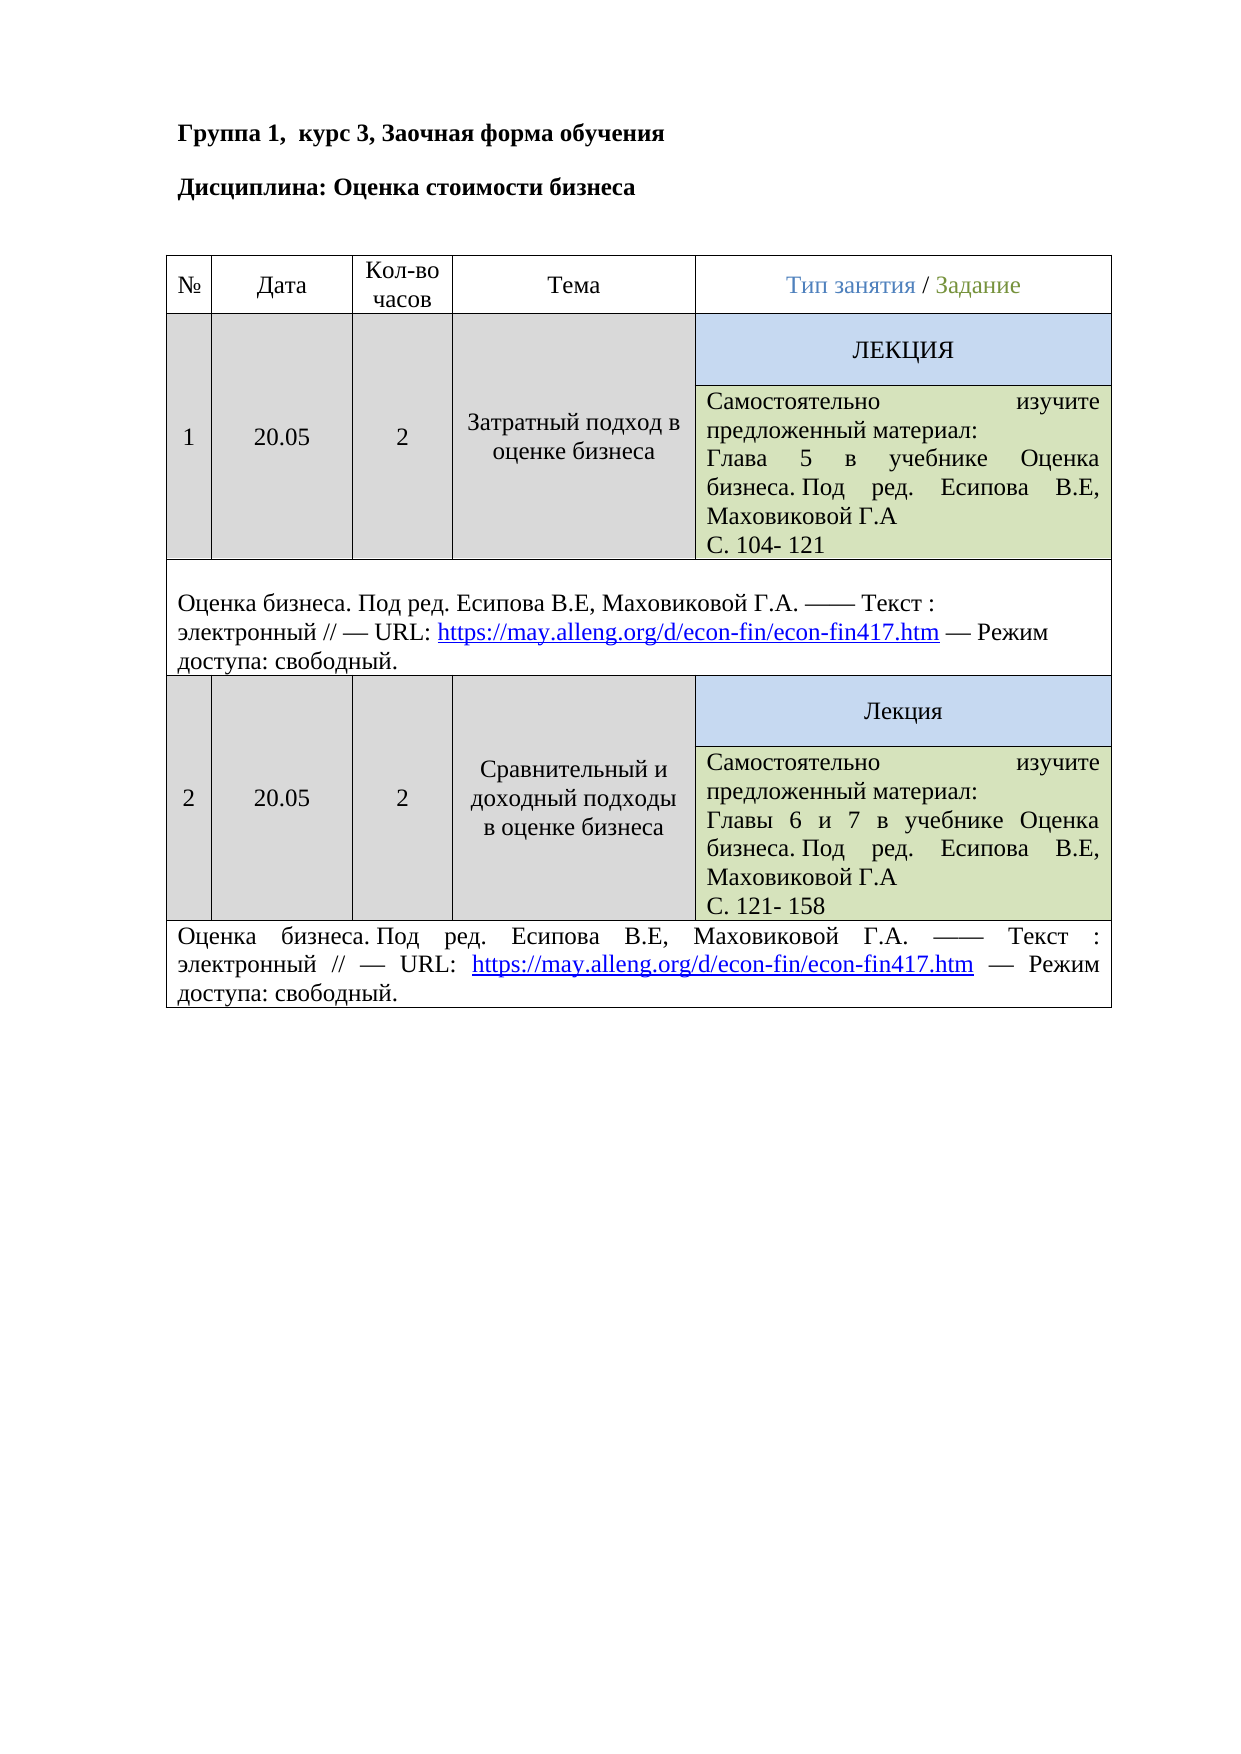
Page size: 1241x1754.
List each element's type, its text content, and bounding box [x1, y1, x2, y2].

table_cell 20.05 [212, 676, 352, 920]
table_cell Сравнительный и доходный подходы в оценке бизнеса [453, 676, 695, 920]
table_cell 2 [353, 676, 452, 920]
table_header Тип занятия / Задание [696, 256, 1111, 313]
table_cell 20.05 [212, 314, 352, 558]
text Группа 1, курс 3, Заочная форма обучения [177, 118, 1152, 147]
table_cell Оценка бизнеса. Под ред. Есипова В.Е, Маховиковой Г.А. —— Текст : электронный // — URL: https://may.alleng.org/d/econ-fin/econ-fin417.htm — Режим доступа: свободный. [167, 560, 1111, 674]
table_cell 2 [167, 676, 211, 920]
text Дисциплина: Оценка стоимости бизнеса [177, 172, 1152, 201]
table_cell 1 [167, 314, 211, 558]
table_cell Затратный подход в оценке бизнеса [453, 314, 695, 558]
table_cell ЛЕКЦИЯ [696, 314, 1111, 385]
table_cell 2 [353, 314, 452, 558]
table_header Дата [212, 256, 352, 313]
table_cell Оценка бизнеса. Под ред. Есипова В.Е, Маховиковой Г.А. —— Текст : электронный // — URL: https://may.alleng.org/d/econ-fin/econ-fin417.htm — Режим доступа: свободный. [167, 921, 1111, 1007]
table_cell Самостоятельно изучите предложенный материал: Глава 5 в учебнике Оценка бизнеса. Под ред. Есипова В.Е, Маховиковой Г.А С. 104- 121 [696, 386, 1111, 558]
table_header Кол-во часов [353, 256, 452, 313]
table_header Тема [453, 256, 695, 313]
table_header № [167, 256, 211, 313]
table_cell Лекция [696, 676, 1111, 746]
table_cell Самостоятельно изучите предложенный материал: Главы 6 и 7 в учебнике Оценка бизнеса. Под ред. Есипова В.Е, Маховиковой Г.А С. 121- 158 [696, 747, 1111, 920]
